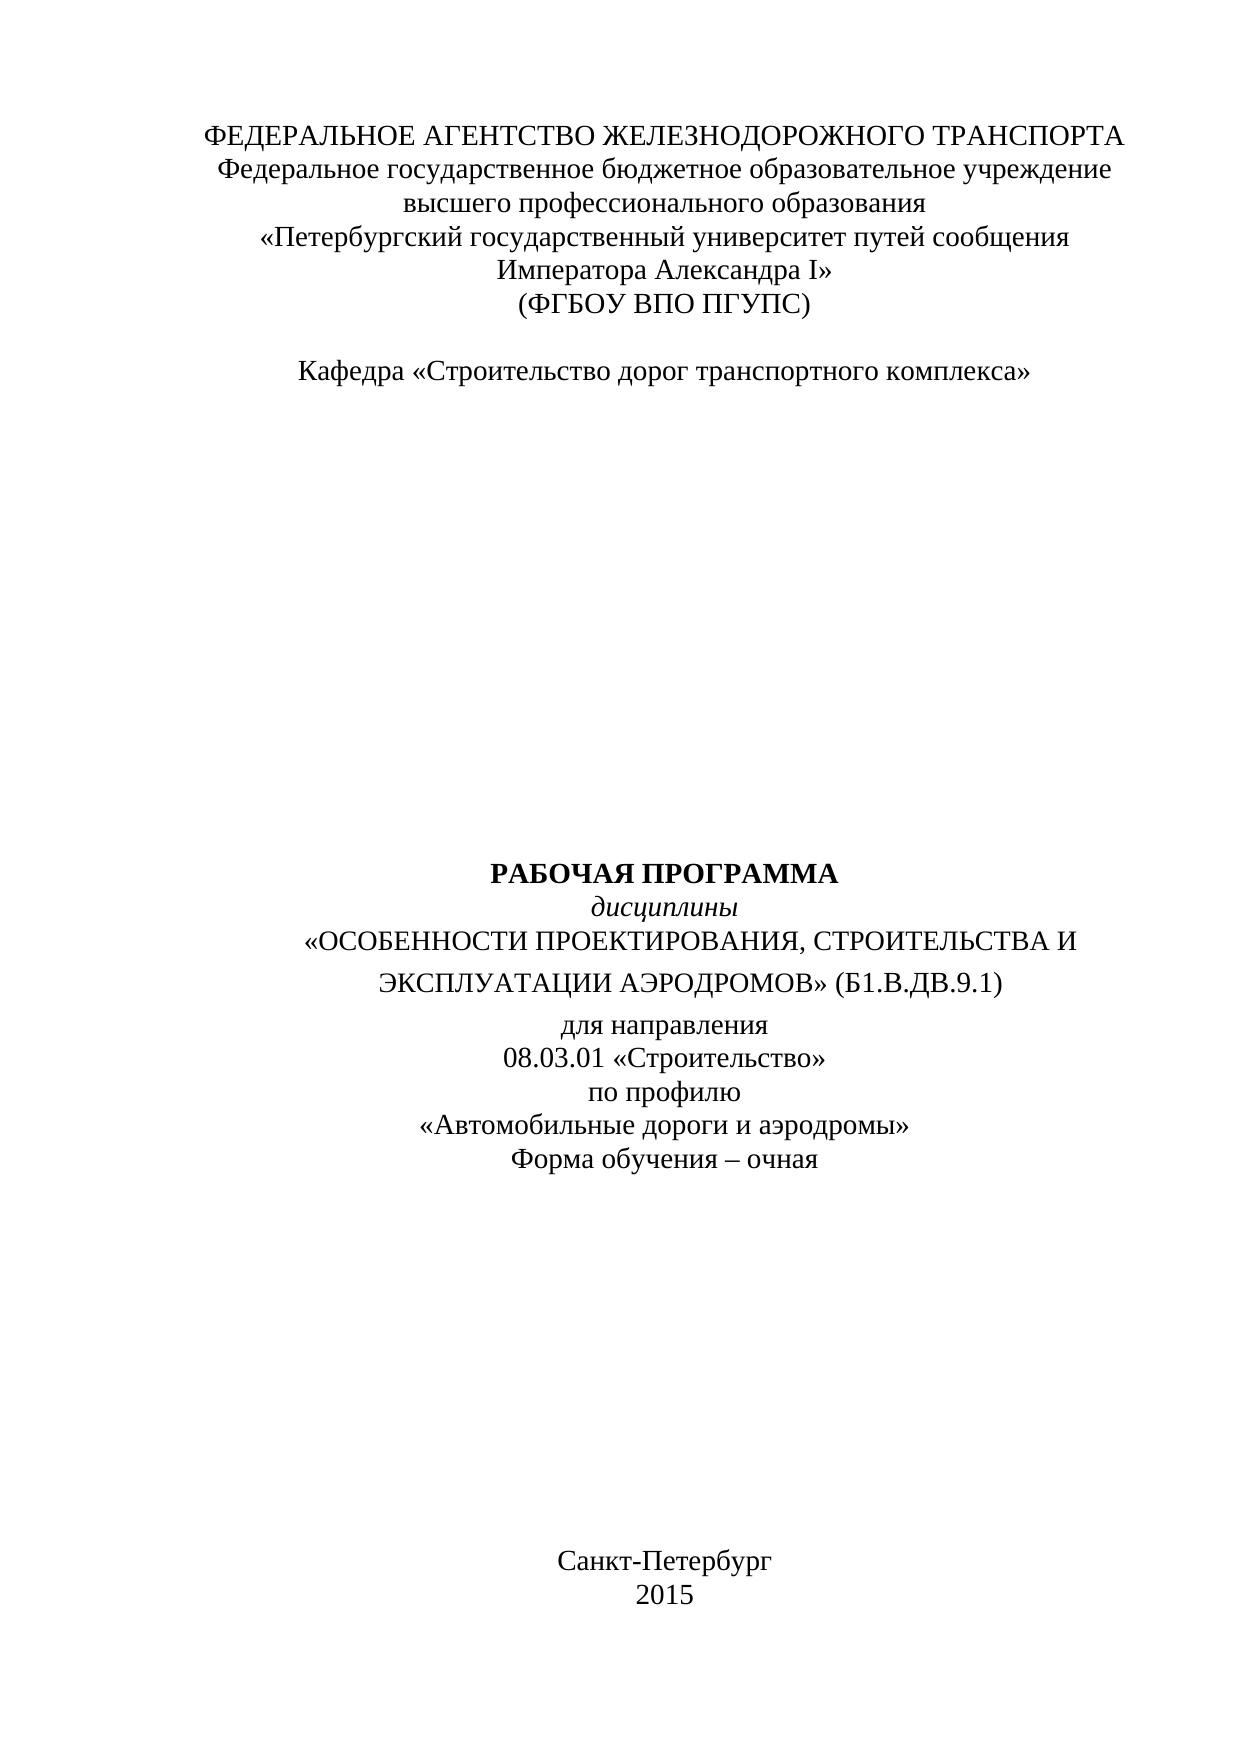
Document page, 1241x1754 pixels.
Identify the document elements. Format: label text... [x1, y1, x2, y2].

text (ФГБОУ ВПО ПГУПС) [177, 286, 1152, 319]
text ЭКСПЛУАТАЦИИ АЭРОДРОМОВ» (Б1.В.ДВ.9.1) [177, 965, 1152, 998]
text РАБОЧАЯ ПРОГРАММА [177, 856, 1152, 889]
text Федеральное государственное бюджетное образовательное учреждение [177, 152, 1152, 185]
text по профилю [177, 1074, 1152, 1107]
text Императора Александра I» [177, 252, 1152, 286]
text дисциплины [177, 889, 1152, 923]
text для направления [177, 1007, 1152, 1040]
text 08.03.01 «Строительство» [177, 1040, 1152, 1074]
text «Петербургский государственный университет путей сообщения [177, 219, 1152, 252]
text Кафедра «Строительство дорог транспортного комплекса» [177, 353, 1152, 386]
text ФЕДЕРАЛЬНОЕ АГЕНТСТВО ЖЕЛЕЗНОДОРОЖНОГО ТРАНСПОРТА [177, 118, 1152, 152]
text высшего профессионального образования [177, 185, 1152, 219]
text 2015 [177, 1577, 1152, 1611]
text Форма обучения – очная [177, 1141, 1152, 1174]
text «Автомобильные дороги и аэродромы» [177, 1107, 1152, 1141]
text «ОСОБЕННОСТИ ПРОЕКТИРОВАНИЯ, СТРОИТЕЛЬСТВА И [177, 923, 1152, 957]
text Санкт-Петербург [177, 1543, 1152, 1577]
